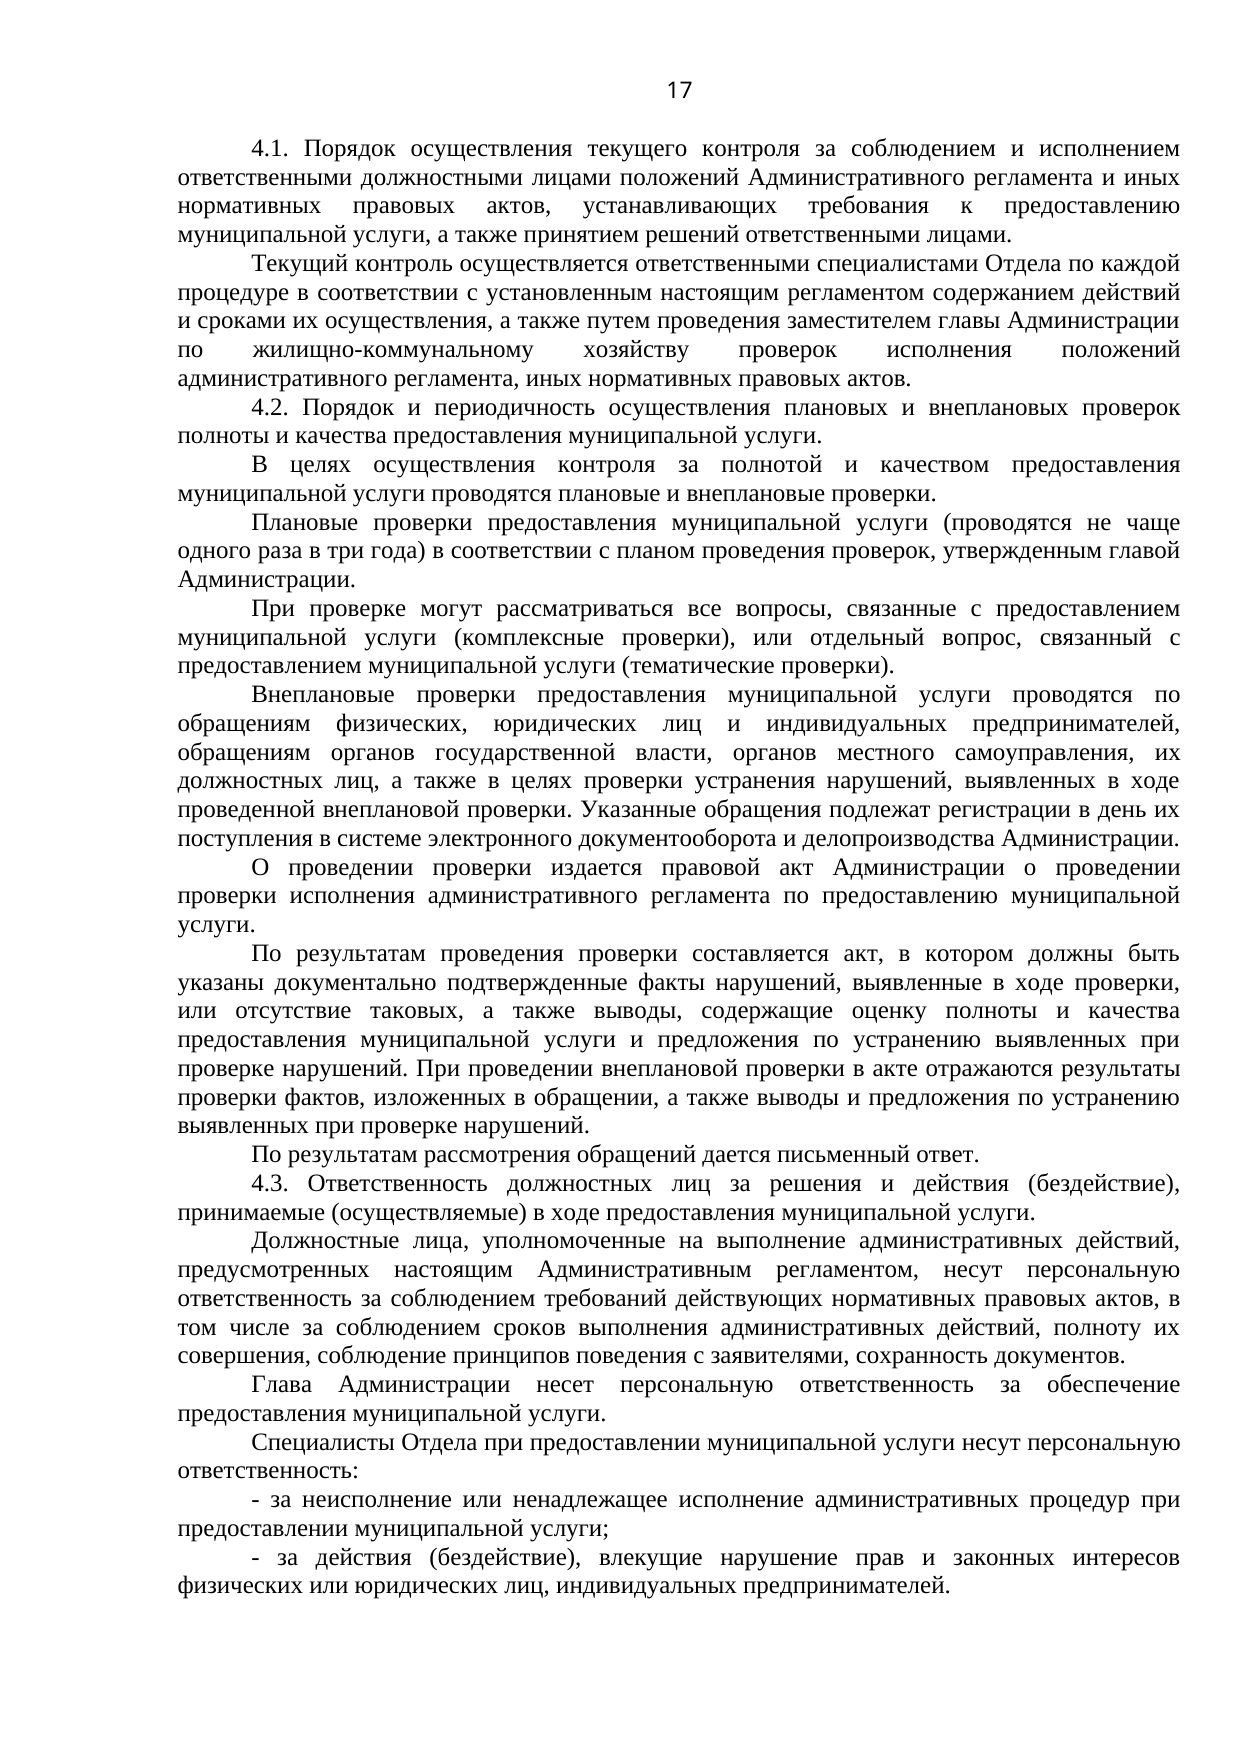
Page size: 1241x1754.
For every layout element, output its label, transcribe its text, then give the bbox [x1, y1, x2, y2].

text Плановые проверки предоставления муниципальной услуги (проводятся не чаще одного раза в три года) в соответствии с планом проведения проверок, утвержденным главой Администрации. [177, 507, 1181, 593]
text 4.2. Порядок и периодичность осуществления плановых и внеплановых проверок полноты и качества предоставления муниципальной услуги. [177, 392, 1181, 449]
text При проверке могут рассматриваться все вопросы, связанные с предоставлением муниципальной услуги (комплексные проверки), или отдельный вопрос, связанный с предоставлением муниципальной услуги (тематические проверки). [177, 593, 1181, 679]
text Специалисты Отдела при предоставлении муниципальной услуги несут персональную ответственность: [177, 1427, 1181, 1484]
text 4.1. Порядок осуществления текущего контроля за соблюдением и исполнением ответственными должностными лицами положений Административного регламента и иных нормативных правовых актов, устанавливающих требования к предоставлению муниципальной услуги, а также принятием решений ответственными лицами. [177, 133, 1181, 248]
text Глава Администрации несет персональную ответственность за обеспечение предоставления муниципальной услуги. [177, 1369, 1181, 1427]
text В целях осуществления контроля за полнотой и качеством предоставления муниципальной услуги проводятся плановые и внеплановые проверки. [177, 449, 1181, 507]
text Внеплановые проверки предоставления муниципальной услуги проводятся по обращениям физических, юридических лиц и индивидуальных предпринимателей, обращениям органов государственной власти, органов местного самоуправления, их должностных лиц, а также в целях проверки устранения нарушений, выявленных в ходе проведенной внеплановой проверки. Указанные обращения подлежат регистрации в день их поступления в системе электронного документооборота и делопроизводства Администрации. [177, 679, 1181, 852]
text 4.3. Ответственность должностных лиц за решения и действия (бездействие), принимаемые (осуществляемые) в ходе предоставления муниципальной услуги. [177, 1168, 1181, 1226]
text - за действия (бездействие), влекущие нарушение прав и законных интересов физических или юридических лиц, индивидуальных предпринимателей. [177, 1542, 1181, 1599]
text По результатам проведения проверки составляется акт, в котором должны быть указаны документально подтвержденные факты нарушений, выявленные в ходе проверки, или отсутствие таковых, а также выводы, содержащие оценку полноты и качества предоставления муниципальной услуги и предложения по устранению выявленных при проверке нарушений. При проведении внеплановой проверки в акте отражаются результаты проверки фактов, изложенных в обращении, а также выводы и предложения по устранению выявленных при проверке нарушений. [177, 938, 1181, 1139]
text Текущий контроль осуществляется ответственными специалистами Отдела по каждой процедуре в соответствии с установленным настоящим регламентом содержанием действий и сроками их осуществления, а также путем проведения заместителем главы Администрации по жилищно-коммунальному хозяйству проверок исполнения положений административного регламента, иных нормативных правовых актов. [177, 248, 1181, 392]
text По результатам рассмотрения обращений дается письменный ответ. [177, 1139, 1181, 1168]
text - за неисполнение или ненадлежащее исполнение административных процедур при предоставлении муниципальной услуги; [177, 1484, 1181, 1542]
text О проведении проверки издается правовой акт Администрации о проведении проверки исполнения административного регламента по предоставлению муниципальной услуги. [177, 852, 1181, 938]
text Должностные лица, уполномоченные на выполнение административных действий, предусмотренных настоящим Административным регламентом, несут персональную ответственность за соблюдением требований действующих нормативных правовых актов, в том числе за соблюдением сроков выполнения административных действий, полноту их совершения, соблюдение принципов поведения с заявителями, сохранность документов. [177, 1226, 1181, 1369]
